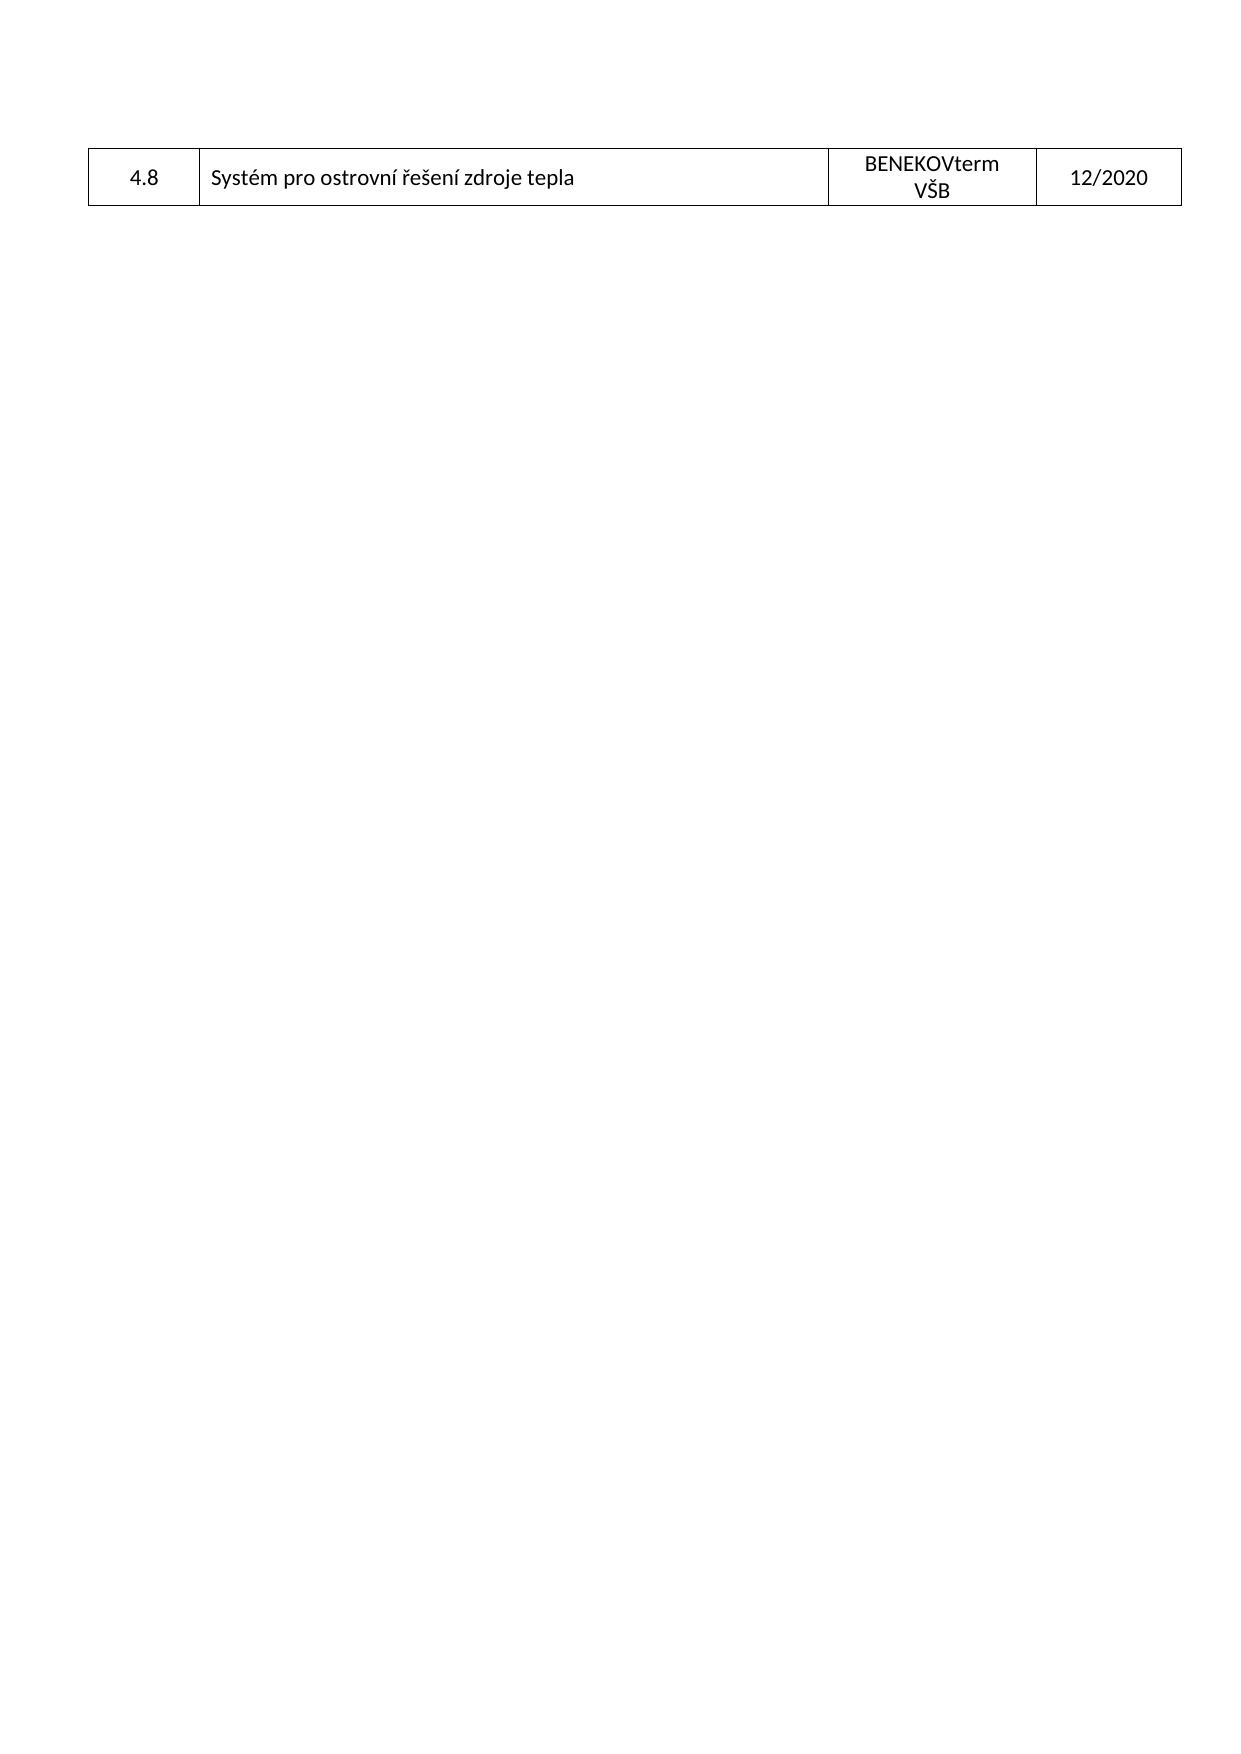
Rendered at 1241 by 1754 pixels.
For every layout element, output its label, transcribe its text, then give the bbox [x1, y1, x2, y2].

table_cell Systém pro ostrovní řešení zdroje tepla [200, 149, 828, 205]
table_cell 12/2020 [1037, 149, 1181, 205]
table_cell BENEKOVterm VŠB [829, 149, 1036, 205]
table_cell 4.8 [89, 149, 199, 205]
